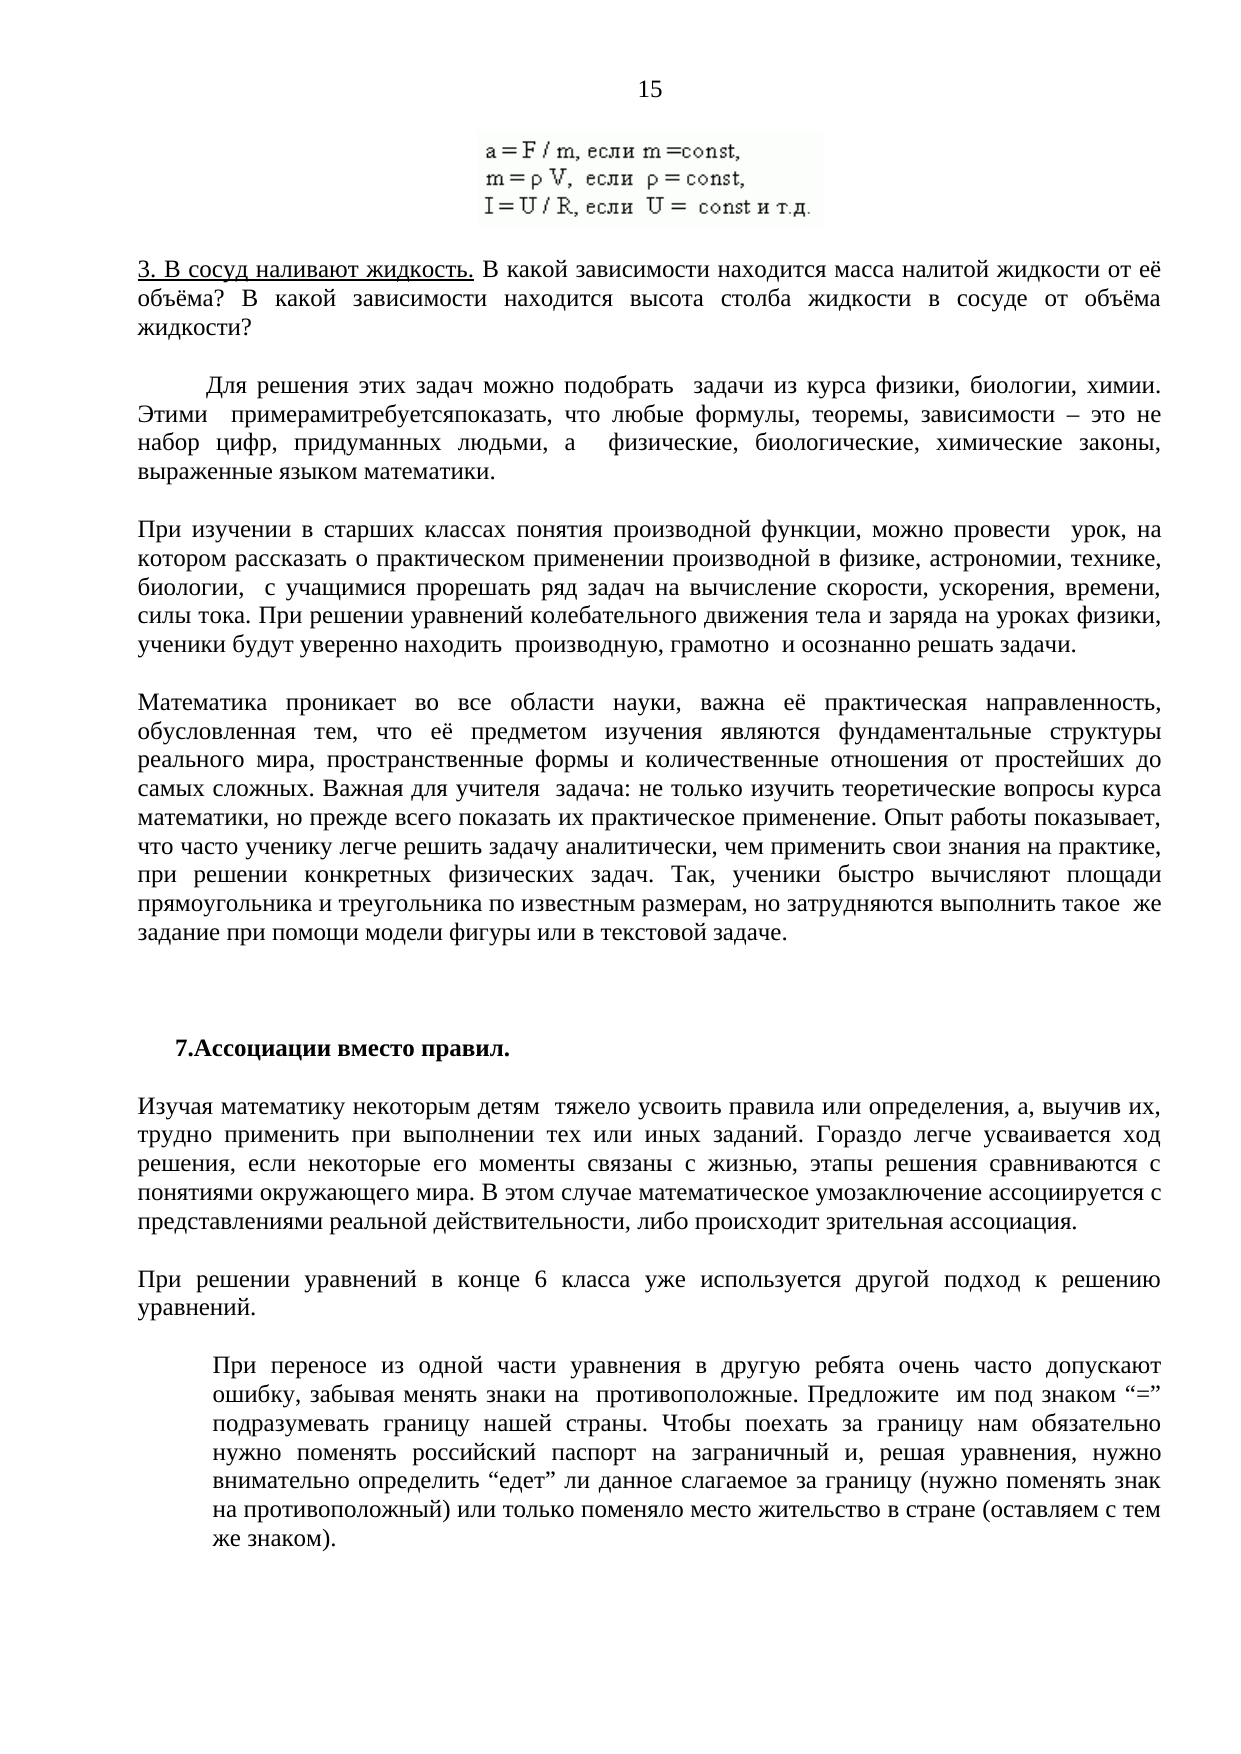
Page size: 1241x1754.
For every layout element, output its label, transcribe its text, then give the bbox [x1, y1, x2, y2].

text При решении уравнений в конце 6 класса уже используется другой подход к решению уравнений. [137, 1264, 1162, 1321]
picture [476, 131, 824, 226]
text При переносе из одной части уравнения в другую ребята очень часто допускают ошибку, забывая менять знаки на противоположные. Предложите им под знаком “=” подразумевать границу нашей страны. Чтобы поехать за границу нам обязательно нужно поменять российский паспорт на заграничный и, решая уравнения, нужно внимательно определить “едет” ли данное слагаемое за границу (нужно поменять знак на противоположный) или только поменяло место жительство в стране (оставляем с тем же знаком). [212, 1350, 1162, 1552]
text Для решения этих задач можно подобрать задачи из курса физики, биологии, химии. Этими примерамитребуетсяпоказать, что любые формулы, теоремы, зависимости – это не набор цифр, придуманных людьми, а физические, биологические, химические законы, выраженные языком математики. [137, 370, 1162, 485]
text Математика проникает во все области науки, важна её практическая направленность, обусловленная тем, что её предметом изучения являются фундаментальные структуры реального мира, пространственные формы и количественные отношения от простейших до самых сложных. Важная для учителя задача: не только изучить теоретические вопросы курса математики, но прежде всего показать их практическое применение. Опыт работы показывает, что часто ученику легче решить задачу аналитически, чем применить свои знания на практике, при решении конкретных физических задач. Так, ученики быстро вычисляют площади прямоугольника и треугольника по известным размерам, но затрудняются выполнить такое же задание при помощи модели фигуры или в текстовой задаче. [137, 687, 1162, 946]
text Изучая математику некоторым детям тяжело усвоить правила или определения, а, выучив их, трудно применить при выполнении тех или иных заданий. Гораздо легче усваивается ход решения, если некоторые его моменты связаны с жизнью, этапы решения сравниваются с понятиями окружающего мира. В этом случае математическое умозаключение ассоциируется с представлениями реальной действительности, либо происходит зрительная ассоциация. [137, 1091, 1162, 1234]
text При изучении в старших классах понятия производной функции, можно провести урок, на котором рассказать о практическом применении производной в физике, астрономии, технике, биологии, с учащимися прорешать ряд задач на вычисление скорости, ускорения, времени, силы тока. При решении уравнений колебательного движения тела и заряда на уроках физики, ученики будут уверенно находить производную, грамотно и осознанно решать задачи. [137, 514, 1162, 658]
text 3. В сосуд наливают жидкость. В какой зависимости находится масса налитой жидкости от её объёма? В какой зависимости находится высота столба жидкости в сосуде от объёма жидкости? [137, 254, 1162, 341]
text 7.Ассоциации вместо правил. [175, 1033, 1162, 1062]
